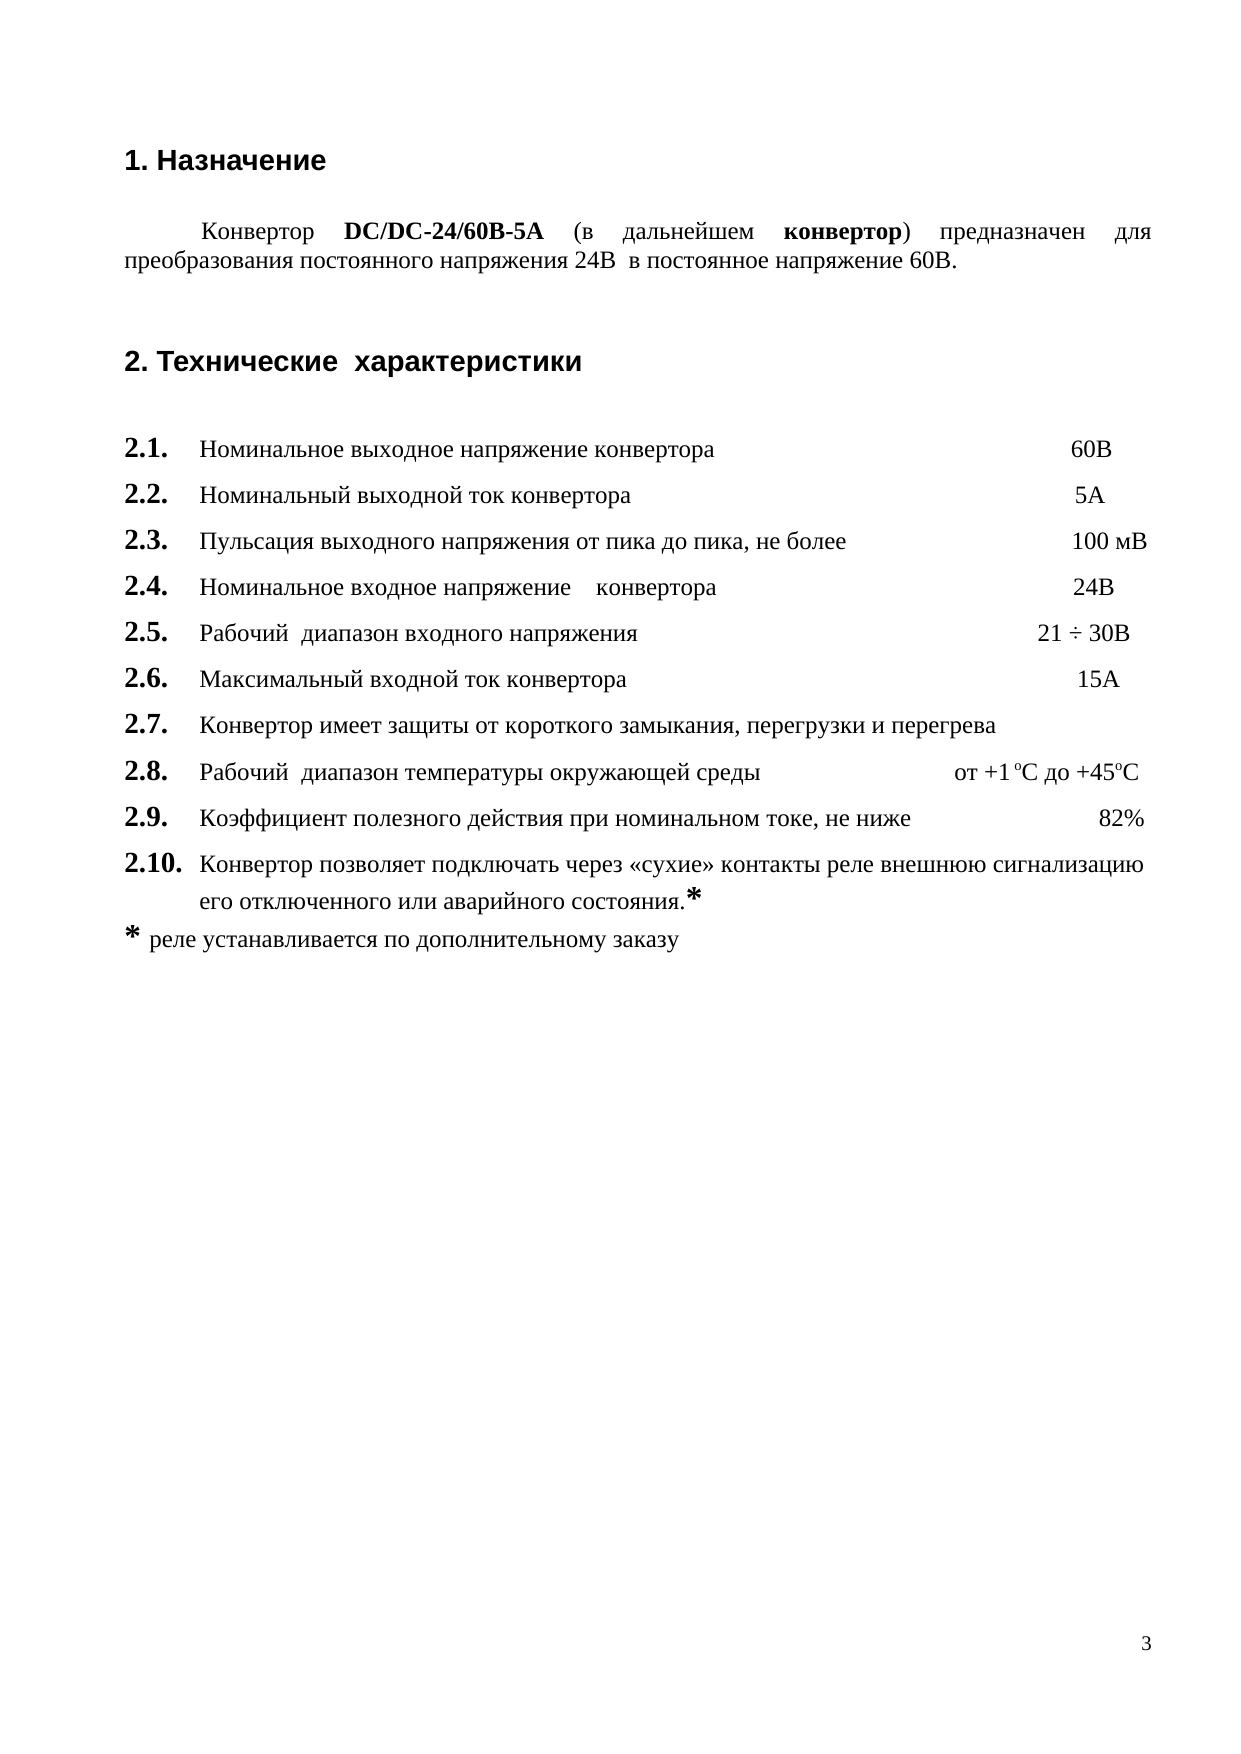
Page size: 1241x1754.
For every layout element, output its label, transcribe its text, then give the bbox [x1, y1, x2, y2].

list Рабочий диапазон входного напряжения 21 ÷ 30В [124, 614, 1152, 648]
subtitle 1. Назначение [124, 143, 1152, 176]
list Максимальный входной ток конвертора 15А [124, 661, 1152, 694]
text его отключенного или аварийного состояния.* [124, 878, 1152, 917]
list Конвертор позволяет подключать через «сухие» контакты реле внешнюю сигнализацию [124, 845, 1152, 878]
list Коэффициент полезного действия при номинальном токе, не ниже 82% [124, 799, 1152, 832]
list Номинальное входное напряжение конвертора 24В [124, 568, 1152, 602]
text Конвертор DC/DC-24/60В-5А (в дальнейшем конвертор) предназначен для преобразования постоянного напряжения 24В в постоянное напряжение 60В. [124, 216, 1152, 273]
list Рабочий диапазон температуры окружающей среды от +1 оС до +45оС [124, 753, 1152, 786]
list Номинальное выходное напряжение конвертора 60В [124, 430, 1152, 464]
list Конвертор имеет защиты от короткого замыкания, перегрузки и перегрева [124, 707, 1152, 740]
subtitle 2. Технические характеристики [124, 344, 1152, 378]
list Пульсация выходного напряжения от пика до пика, не более 100 мВ [124, 522, 1152, 556]
list Номинальный выходной ток конвертора 5А [124, 476, 1152, 510]
text * реле устанавливается по дополнительному заказу [124, 917, 1152, 955]
